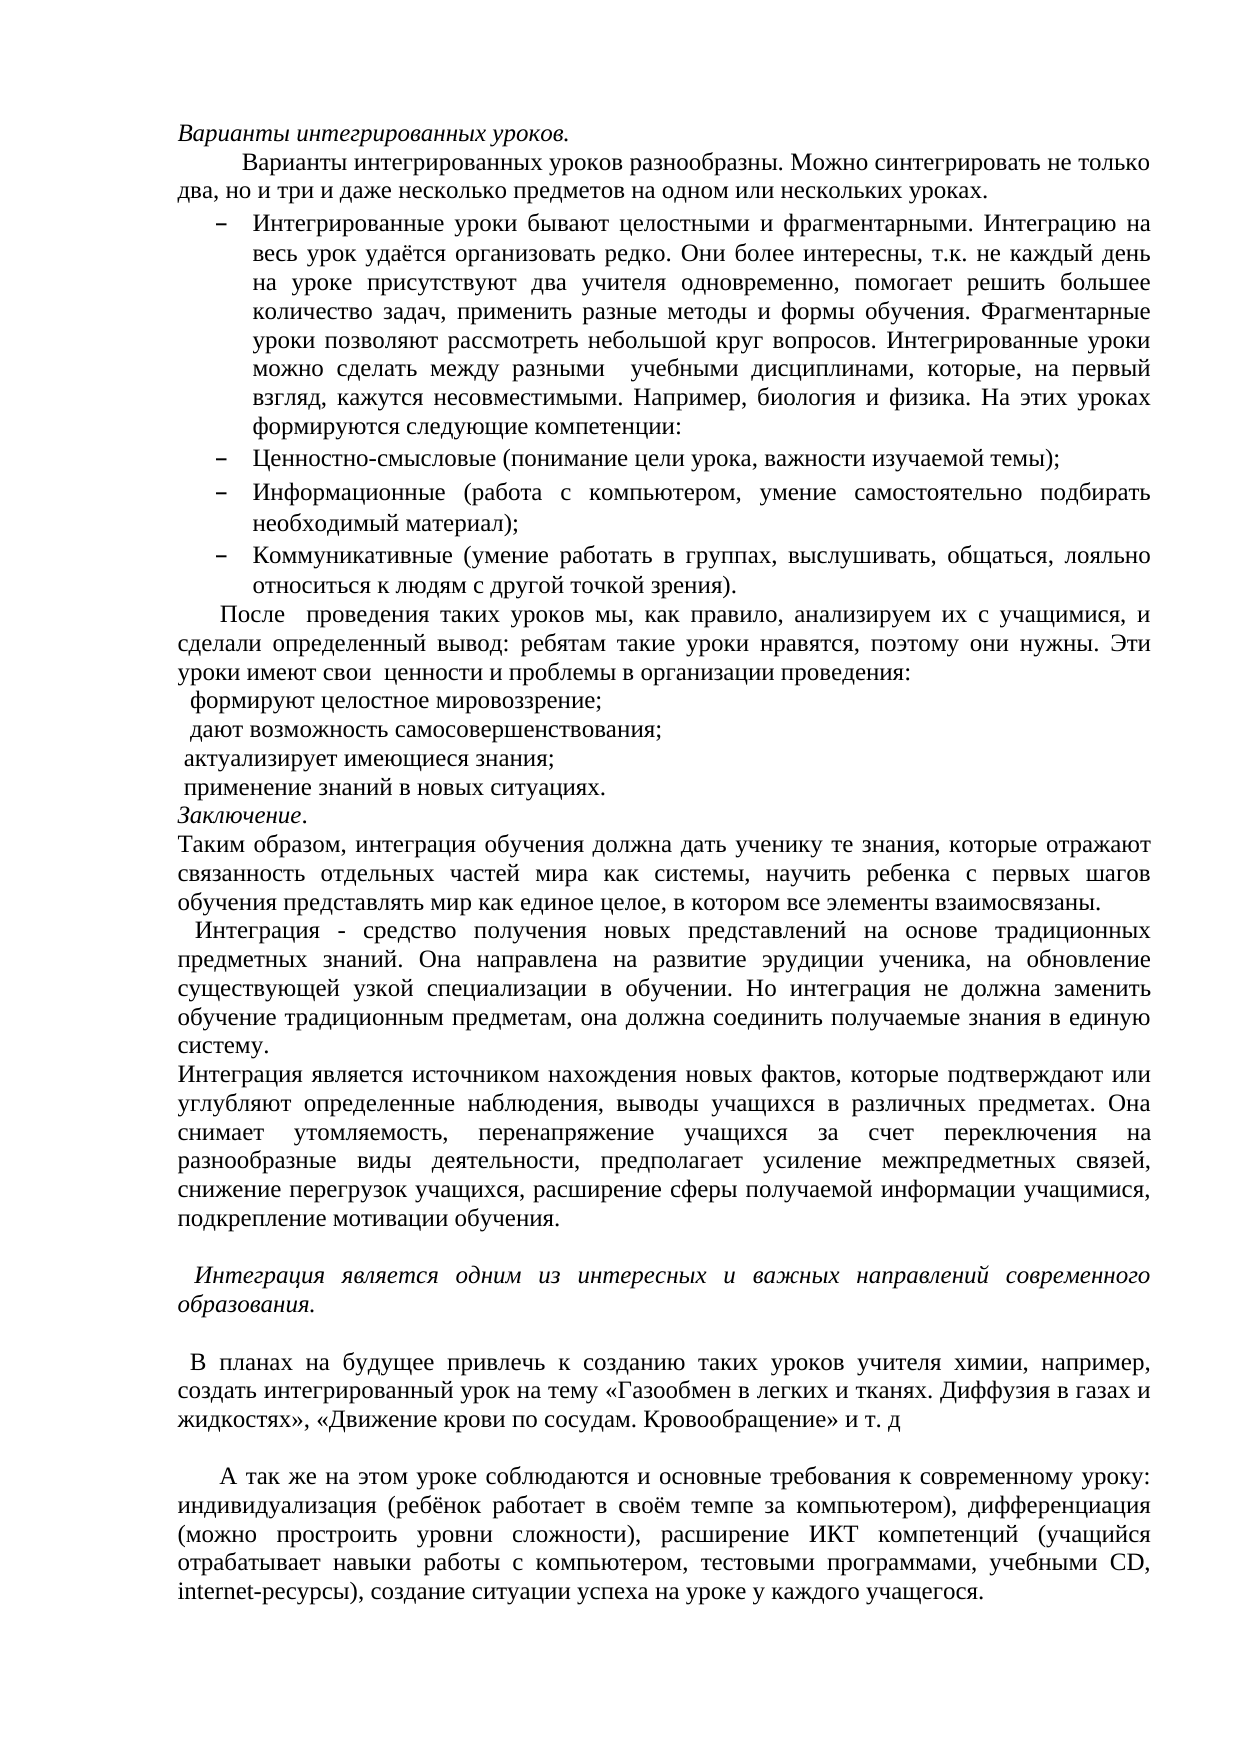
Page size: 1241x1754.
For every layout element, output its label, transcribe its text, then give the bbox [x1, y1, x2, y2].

text После проведения таких уроков мы, как правило, анализируем их с учащимися, и сделали определенный вывод: ребятам такие уроки нравятся, поэтому они нужны. Эти уроки имеют свои ценности и проблемы в организации проведения: [177, 599, 1152, 686]
list Ценностно-смысловые (понимание цели урока, важности изучаемой темы); [215, 440, 1152, 474]
text Заключение. [177, 801, 1152, 829]
text А так же на этом уроке соблюдаются и основные требования к современному уроку: индивидуализация (ребёнок работает в своём темпе за компьютером), дифференциация (можно простроить уровни сложности), расширение ИКТ компетенций (учащийся отрабатывает навыки работы с компьютером, тестовыми программами, учебными CD, internet-ресурсы), создание ситуации успеха на уроке у каждого учащегося. [177, 1461, 1152, 1605]
text формируют целостное мировоззрение; [177, 686, 1152, 714]
list Интегрированные уроки бывают целостными и фрагментарными. Интеграцию на весь урок удаётся организовать редко. Они более интересны, т.к. не каждый день на уроке присутствуют два учителя одновременно, помогает решить большее количество задач, применить разные методы и формы обучения. Фрагментарные уроки позволяют рассмотреть небольшой круг вопросов. Интегрированные уроки можно сделать между разными учебными дисциплинами, которые, на первый взгляд, кажутся несовместимыми. Например, биология и физика. На этих уроках формируются следующие компетенции: [215, 204, 1152, 440]
text Интеграция - средство получения новых представлений на основе традиционных предметных знаний. Она направлена на развитие эрудиции ученика, на обновление существующей узкой специализации в обучении. Но интеграция не должна заменить обучение традиционным предметам, она должна соединить получаемые знания в единую систему. [177, 916, 1152, 1059]
text Варианты интегрированных уроков. [177, 118, 1152, 147]
text Варианты интегрированных уроков разнообразны. Можно синтегрировать не только два, но и три и даже несколько предметов на одном или нескольких уроках. [177, 147, 1152, 204]
list Коммуникативные (умение работать в группах, выслушивать, общаться, лояльно относиться к людям с другой точкой зрения). [215, 537, 1152, 599]
text применение знаний в новых ситуациях. [177, 772, 1152, 801]
text В планах на будущее привлечь к созданию таких уроков учителя химии, например, создать интегрированный урок на тему «Газообмен в легких и тканях. Диффузия в газах и жидкостях», «Движение крови по сосудам. Кровообращение» и т. д [177, 1347, 1152, 1433]
text актуализирует имеющиеся знания; [177, 743, 1152, 772]
list Информационные (работа с компьютером, умение самостоятельно подбирать необходимый материал); [215, 474, 1152, 537]
text Интеграция является источником нахождения новых фактов, которые подтверждают или углубляют определенные наблюдения, выводы учащихся в различных предметах. Она снимает утомляемость, перенапряжение учащихся за счет переключения на разнообразные виды деятельности, предполагает усиление межпредметных связей, снижение перегрузок учащихся, расширение сферы получаемой информации учащимися, подкрепление мотивации обучения. [177, 1059, 1152, 1232]
text Интеграция является одним из интересных и важных направлений современного образования. [177, 1261, 1152, 1318]
text Таким образом, интеграция обучения должна дать ученику те знания, которые отражают связанность отдельных частей мира как системы, научить ребенка с первых шагов обучения представлять мир как единое целое, в котором все элементы взаимосвязаны. [177, 829, 1152, 916]
text дают возможность самосовершенствования; [177, 714, 1152, 743]
